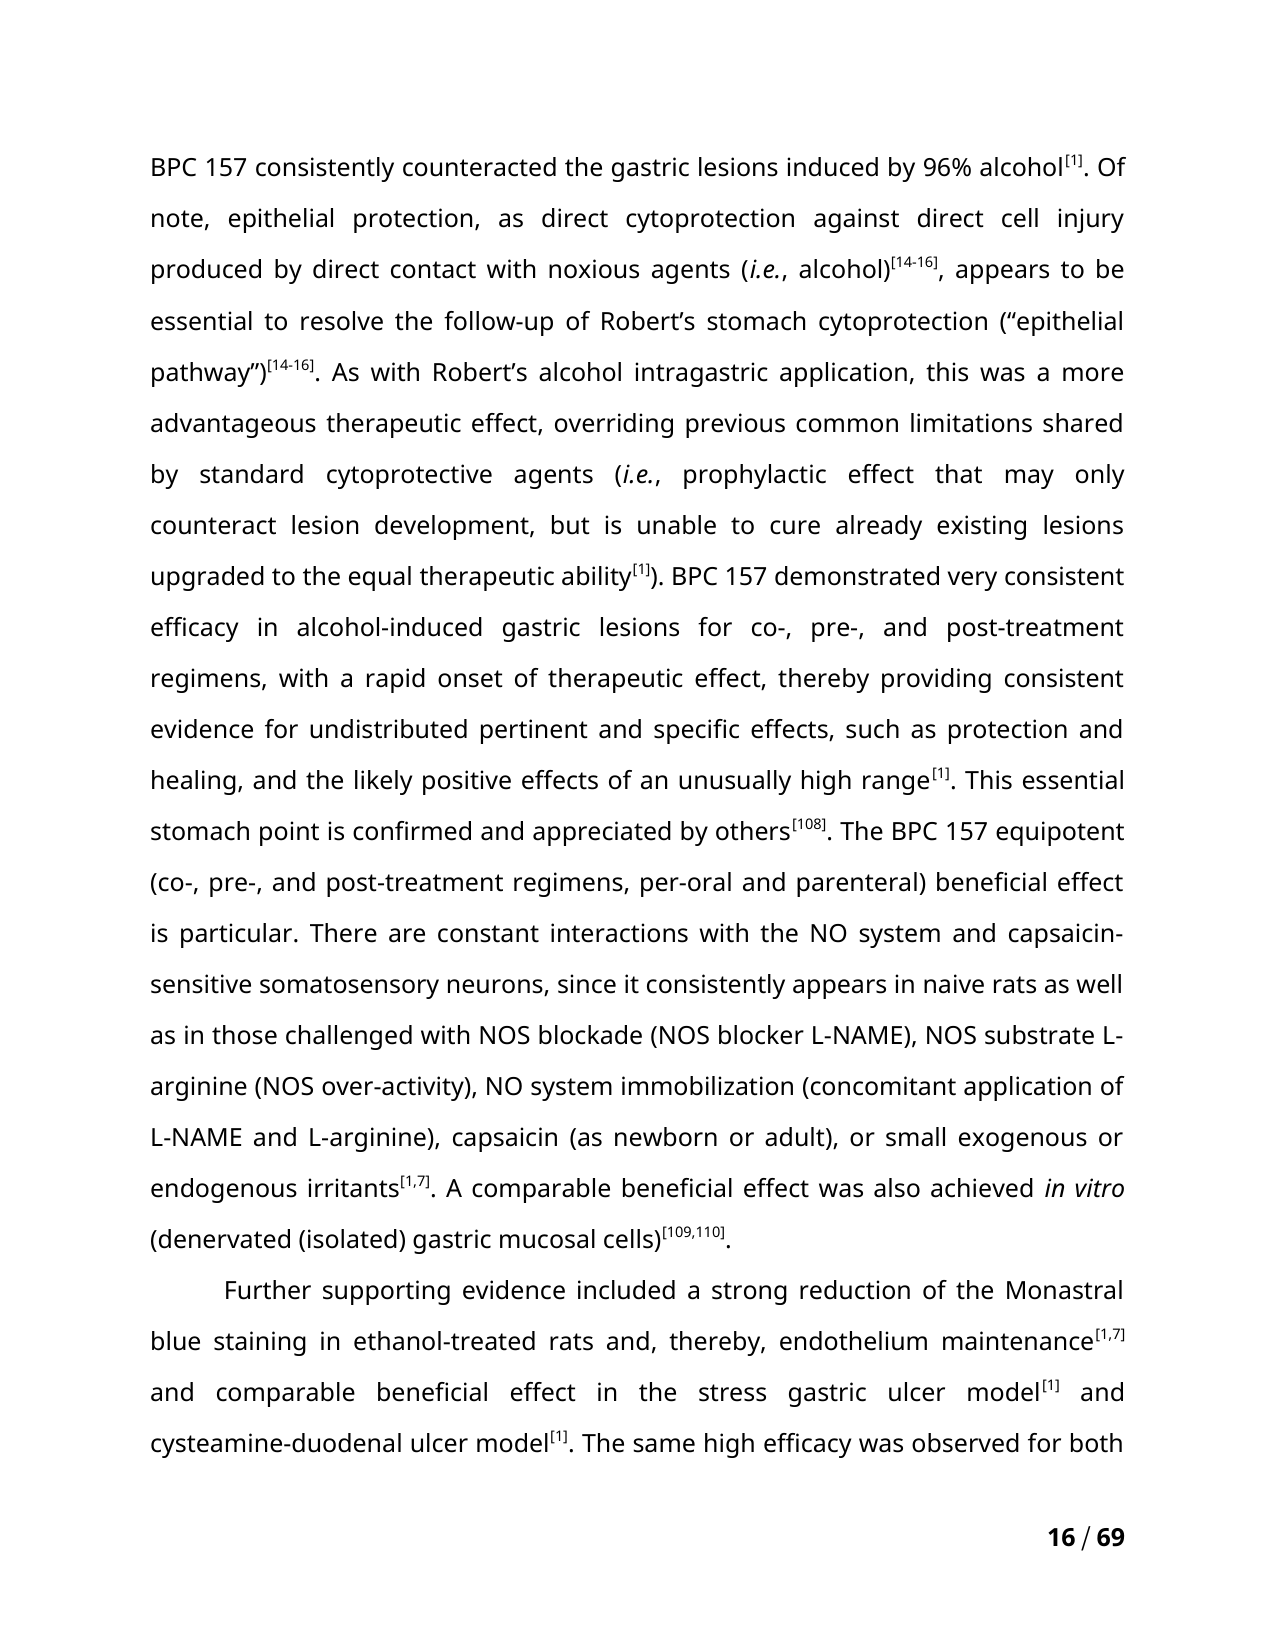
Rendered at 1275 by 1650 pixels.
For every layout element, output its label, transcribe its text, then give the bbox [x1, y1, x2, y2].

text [150, 1273, 1125, 1460]
text BPC 157 consistently counteracted the gastric lesions induced by 96% alcohol[1]. Of note, epithelial protection, as direct cytoprotection against direct cell injury produced by direct contact with noxious agents (i.e., alcohol)[14-16], appears to be essential to resolve the follow-up of Robert’s stomach cytoprotection (“epithelial pathway”)[14-16]. As with Robert’s alcohol intragastric application, this was a more advantageous therapeutic effect, overriding previous common limitations shared by standard cytoprotective agents (i.e., prophylactic effect that may only counteract lesion development, but is unable to cure already existing lesions upgraded to the equal therapeutic ability[1]). BPC 157 demonstrated very consistent efficacy in alcohol-induced gastric lesions for co-, pre-, and post-treatment regimens, with a rapid onset of therapeutic effect, thereby providing consistent evidence for undistributed pertinent and specific effects, such as protection and healing, and the likely positive effects of an unusually high range[1]. This essential stomach point is confirmed and appreciated by others[108]. The BPC 157 equipotent (co-, pre-, and post-treatment regimens, per-oral and parenteral) beneficial effect is particular. There are constant interactions with the NO system and capsaicin-sensitive somatosensory neurons, since it consistently appears in naive rats as well as in those challenged with NOS blockade (NOS blocker L-NAME), NOS substrate L-arginine (NOS over-activity), NO system immobilization (concomitant application of L-NAME and L-arginine), capsaicin (as newborn or adult), or small exogenous or endogenous irritants[1,7]. A comparable beneficial effect was also achieved in vitro (denervated (isolated) gastric mucosal cells)[109,110]. [150, 150, 1125, 1256]
